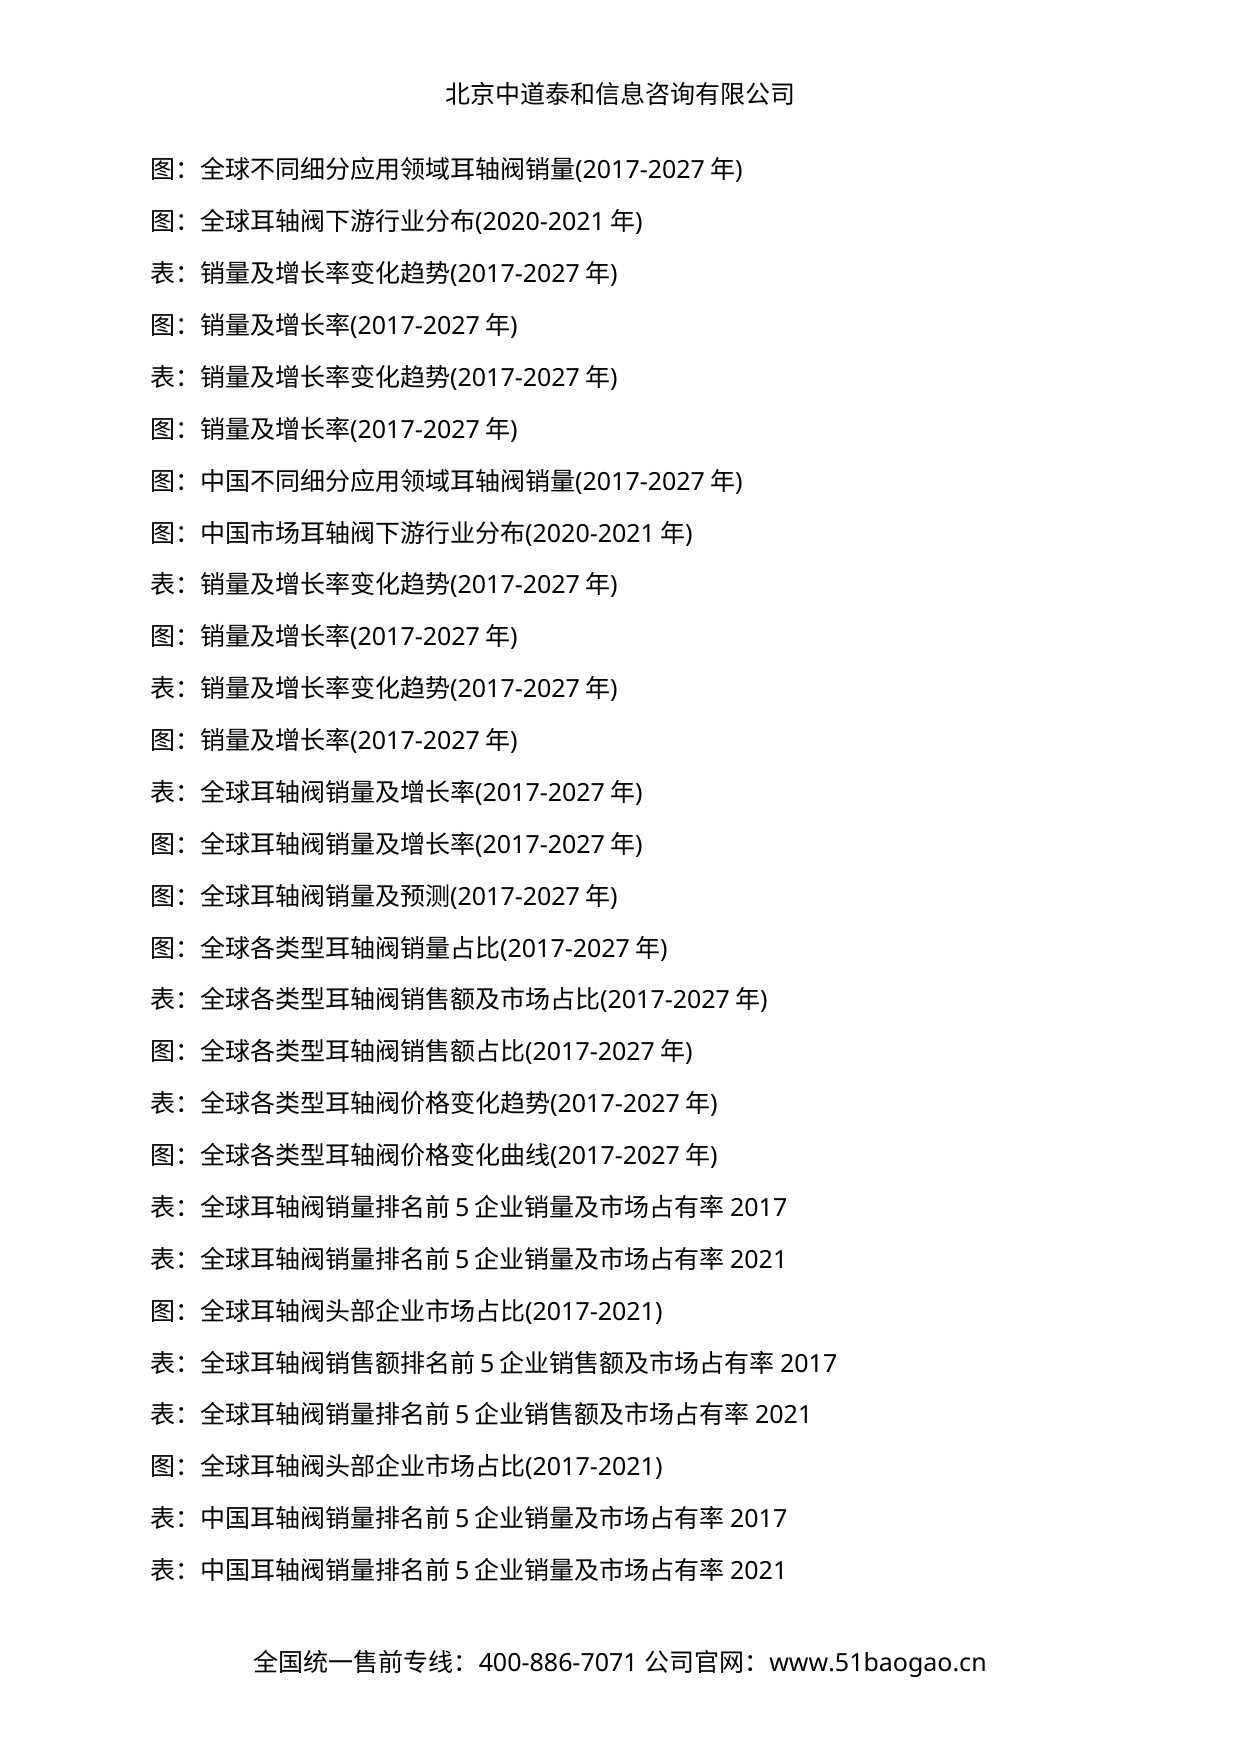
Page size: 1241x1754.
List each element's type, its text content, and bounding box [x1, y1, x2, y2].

text 表：销量及增长率变化趋势(2017-2027年) [150, 565, 1090, 601]
text 表：全球各类型耳轴阀销售额及市场占比(2017-2027年) [150, 980, 1090, 1016]
text 图：中国不同细分应用领域耳轴阀销量(2017-2027年) [150, 461, 1090, 497]
text 图：全球各类型耳轴阀价格变化曲线(2017-2027年) [150, 1136, 1090, 1172]
text 图：销量及增长率(2017-2027年) [150, 617, 1090, 653]
text 图：中国市场耳轴阀下游行业分布(2020-2021年) [150, 513, 1090, 549]
text 图：全球各类型耳轴阀销售额占比(2017-2027年) [150, 1032, 1090, 1068]
text 表：全球耳轴阀销量及增长率(2017-2027年) [150, 772, 1090, 809]
text 图：全球耳轴阀销量及预测(2017-2027年) [150, 876, 1090, 912]
text 表：中国耳轴阀销量排名前5企业销量及市场占有率 2021 [150, 1551, 1090, 1587]
text 图：全球耳轴阀头部企业市场占比(2017-2021) [150, 1447, 1090, 1483]
text 图：全球耳轴阀头部企业市场占比(2017-2021) [150, 1291, 1090, 1327]
text 图：全球各类型耳轴阀销量占比(2017-2027年) [150, 928, 1090, 964]
text 图：销量及增长率(2017-2027年) [150, 721, 1090, 757]
text 表：全球耳轴阀销量排名前5企业销量及市场占有率 2021 [150, 1239, 1090, 1276]
text 图：销量及增长率(2017-2027年) [150, 306, 1090, 342]
text 表：销量及增长率变化趋势(2017-2027年) [150, 669, 1090, 705]
text 表：销量及增长率变化趋势(2017-2027年) [150, 357, 1090, 394]
text 表：销量及增长率变化趋势(2017-2027年) [150, 254, 1090, 290]
text 图：销量及增长率(2017-2027年) [150, 409, 1090, 446]
text 表：中国耳轴阀销量排名前5企业销量及市场占有率 2017 [150, 1499, 1090, 1535]
text 表：全球耳轴阀销量排名前5企业销量及市场占有率 2017 [150, 1187, 1090, 1224]
text 图：全球耳轴阀下游行业分布(2020-2021年) [150, 202, 1090, 238]
text 表：全球各类型耳轴阀价格变化趋势(2017-2027年) [150, 1084, 1090, 1120]
text 表：全球耳轴阀销量排名前5企业销售额及市场占有率 2021 [150, 1395, 1090, 1431]
text 表：全球耳轴阀销售额排名前5企业销售额及市场占有率 2017 [150, 1343, 1090, 1379]
text 图：全球不同细分应用领域耳轴阀销量(2017-2027年) [150, 150, 1090, 186]
text 图：全球耳轴阀销量及增长率(2017-2027年) [150, 824, 1090, 861]
